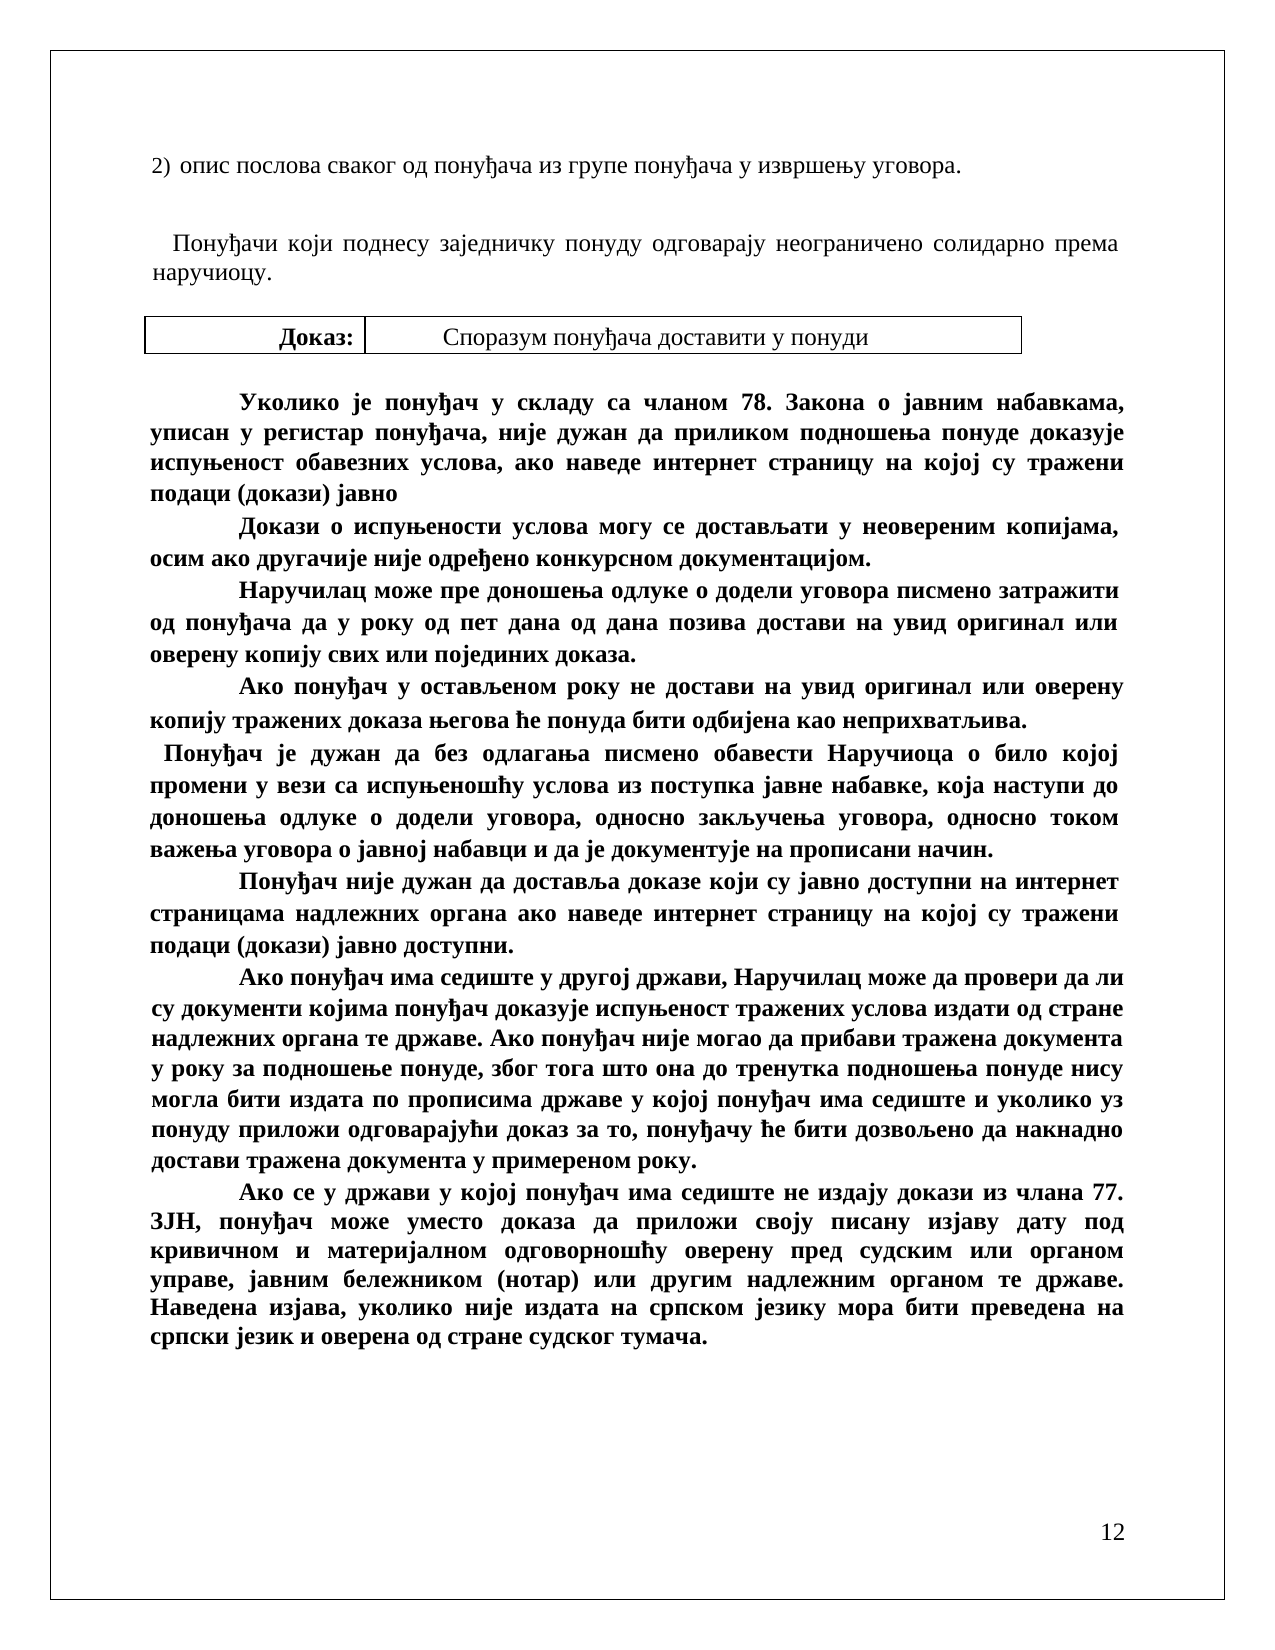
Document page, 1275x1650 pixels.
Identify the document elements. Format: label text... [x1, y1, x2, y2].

text Понуђачи који поднесу заједничку понуду одговарају неограничено солидарно према наручиоцу. [152, 228, 1120, 286]
text Ако се у држави у којој понуђач има седиште не издају докази из члана 77. ЗЈН, понуђач може уместо доказа да приложи своју писану изјаву дату под кривичном и материјалном одговорношћу оверену пред судским или органом управе, јавним бележником (нотар) или другим надлежним органом те државе. Наведена изјава, уколико није издата на српском језику мора бити преведена на српски језик и оверена од стране судског тумача. [150, 1177, 1125, 1350]
table_header Споразум понуђача доставити у понуди [366, 317, 1021, 353]
text Понуђач није дужан да доставља доказе који су јавно доступни на интернет страницама надлежних органа ако наведе интернет страницу на којој су тражени подаци (докази) јавно доступни. [149, 866, 1120, 958]
text Уколико је понуђач у складу са чланом 78. Закона о јавним набавкама, уписан у регистар понуђача, није дужан да приликом подношења понуде доказује испуњеност обавезних услова, ако наведе интернет страницу на којој су тражени подаци (докази) јавно [150, 387, 1125, 507]
text Понуђач је дужан да без одлагања писмено обавести Наручиоца о било којој промени у вези са испуњеношћу услова из поступка јавне набавке, која наступи до доношења одлуке о додели уговора, односно закључења уговора, односно током важења уговора о јавној набавци и да је документује на прописани начин. [149, 738, 1120, 862]
text Докази о испуњености услова могу се достављати у неовереним копијама, осим ако другачије није одређено конкурсном документацијом. [149, 511, 1120, 572]
text Наручилац може пре доношења одлуке о додели уговора писмено затражити од понуђача да у року од пет дана од дана позива достави на увид оригинал или оверену копију свих или појединих доказа. [149, 575, 1120, 668]
list опис послова сваког од понуђача из групе понуђача у извршењу уговора. [151, 150, 1120, 179]
text Ако понуђач у остављеном року не достави на увид оригинал или оверену копију тражених доказа његова ће понуда бити одбијена као неприхватљива. [149, 671, 1125, 733]
table_header Доказ: [146, 317, 364, 353]
text Ако понуђач има седиште у другој држави, Наручилац може да провери да ли су документи којима понуђач доказује испуњеност тражених услова издати од стране надлежних органа те државе. Ако понуђач није могао да прибави тражена документа у року за подношење понуде, због тога што она до тренутка подношења понуде нису могла бити издата по прописима државе у којој понуђач има седиште и уколико уз понуду приложи одговарајући доказ за то, понуђачу ће бити дозвољено да накнадно достави тражена документа у примереном року. [151, 962, 1125, 1173]
